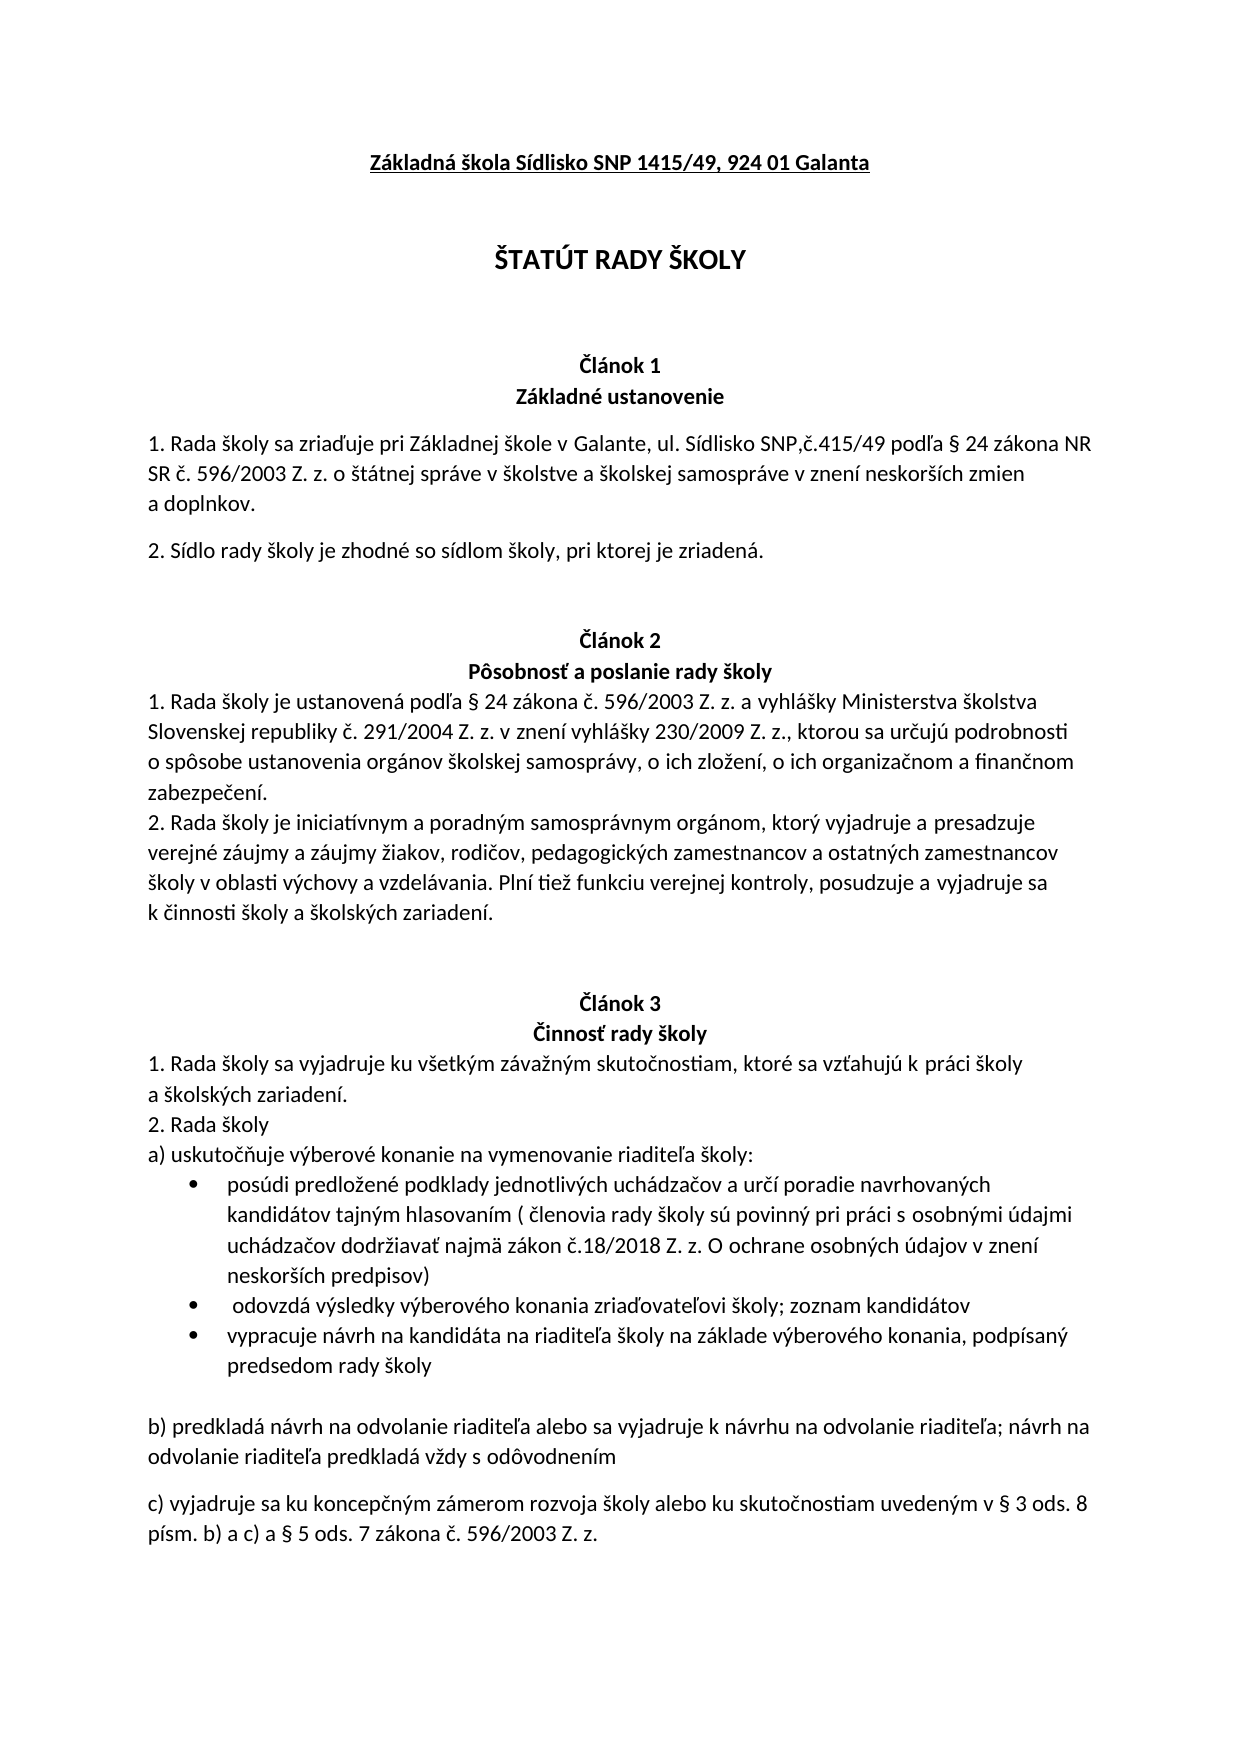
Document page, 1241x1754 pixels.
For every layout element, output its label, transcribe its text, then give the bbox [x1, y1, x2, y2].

text Základná škola Sídlisko SNP 1415/49, 924 01 Galanta [148, 148, 1093, 176]
list posúdi predložené podklady jednotlivých uchádzačov a určí poradie navrhovaných kandidátov tajným hlasovaním ( členovia rady školy sú povinný pri práci s osobnými údajmi uchádzačov dodržiavať najmä zákon č.18/2018 Z. z. O ochrane osobných údajov v znení neskorších predpisov) [189, 1170, 1093, 1289]
text b) predkladá návrh na odvolanie riaditeľa alebo sa vyjadruje k návrhu na odvolanie riaditeľa; návrh na odvolanie riaditeľa predkladá vždy s odôvodnením [148, 1382, 1093, 1470]
text 2. Sídlo rady školy je zhodné so sídlom školy, pri ktorej je zriadená. [148, 536, 1093, 564]
text 2. Rada školy je iniciatívnym a poradným samosprávnym orgánom, ktorý vyjadruje a presadzuje verejné záujmy a záujmy žiakov, rodičov, pedagogických zamestnancov a ostatných zamestnancov školy v oblasti výchovy a vzdelávania. Plní tiež funkciu verejnej kontroly, posudzuje a vyjadruje sa k činnosti školy a školských zariadení. [148, 808, 1093, 926]
text ŠTATÚT RADY ŠKOLY [148, 241, 1093, 277]
text 1. Rada školy je ustanovená podľa § 24 zákona č. 596/2003 Z. z. a vyhlášky Ministerstva školstva Slovenskej republiky č. 291/2004 Z. z. v znení vyhlášky 230/2009 Z. z., ktorou sa určujú podrobnosti o spôsobe ustanovenia orgánov školskej samosprávy, o ich zložení, o ich organizačnom a finančnom zabezpečení. [148, 687, 1093, 806]
text 1. Rada školy sa vyjadruje ku všetkým závažným skutočnostiam, ktoré sa vzťahujú k práci školy a školských zariadení. [148, 1049, 1093, 1108]
text 2. Rada školy a) uskutočňuje výberové konanie na vymenovanie riaditeľa školy: [148, 1110, 1093, 1168]
text Článok 3 Činnosť rady školy [148, 989, 1093, 1047]
text c) vyjadruje sa ku koncepčným zámerom rozvoja školy alebo ku skutočnostiam uvedeným v § 3 ods. 8 písm. b) a c) a § 5 ods. 7 zákona č. 596/2003 Z. z. [148, 1489, 1093, 1547]
text 1. Rada školy sa zriaďuje pri Základnej škole v Galante, ul. Sídlisko SNP,č.415/49 podľa § 24 zákona NR SR č. 596/2003 Z. z. o štátnej správe v školstve a školskej samospráve v znení neskorších zmien a doplnkov. [148, 429, 1093, 517]
list odovzdá výsledky výberového konania zriaďovateľovi školy; zoznam kandidátov [189, 1291, 1093, 1319]
text Článok 1 Základné ustanovenie [148, 352, 1093, 410]
list vypracuje návrh na kandidáta na riaditeľa školy na základe výberového konania, podpísaný predsedom rady školy [189, 1321, 1093, 1379]
text Článok 2 Pôsobnosť a poslanie rady školy [148, 627, 1093, 685]
